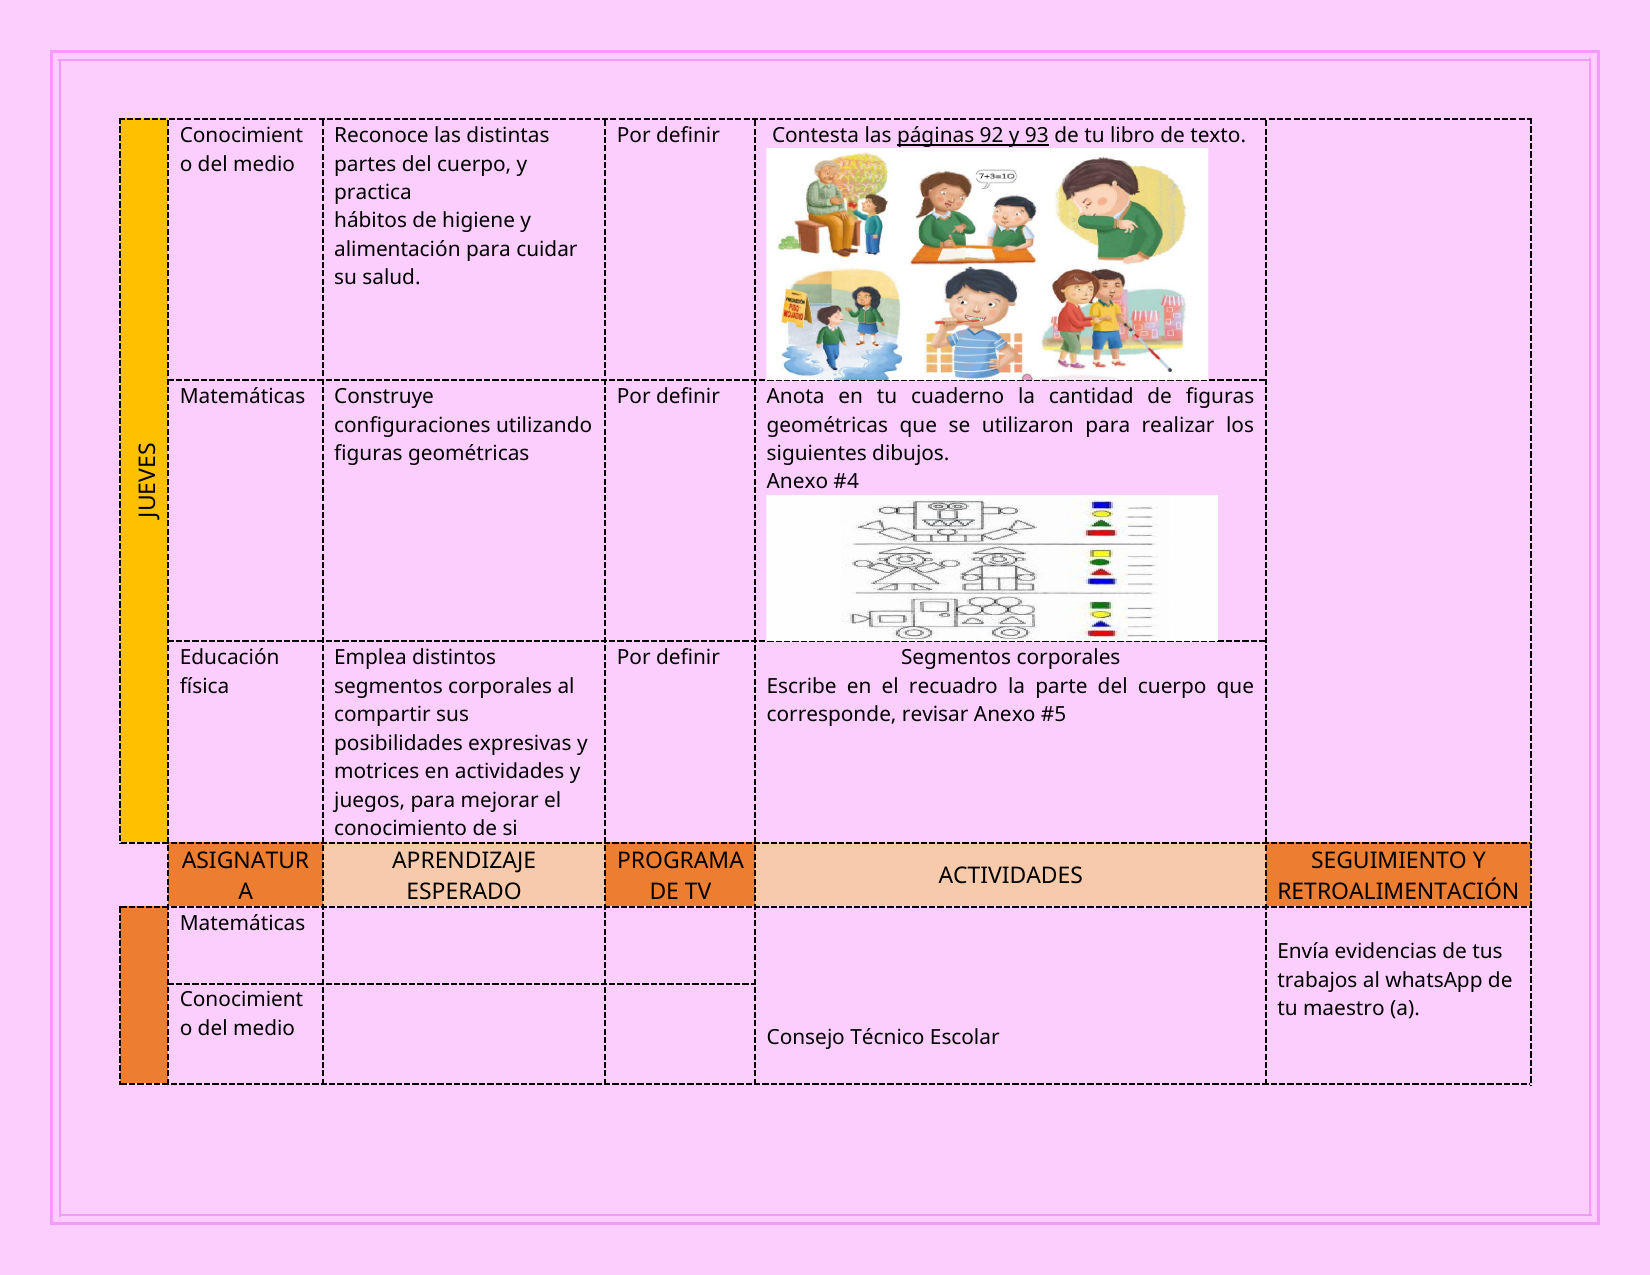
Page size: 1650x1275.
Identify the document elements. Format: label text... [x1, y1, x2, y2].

table_cell [605, 906, 755, 982]
table_cell Segmentos corporales Escribe en el recuadro la parte del cuerpo que corresponde, revisar Anexo #5 [755, 640, 1266, 842]
picture [766, 148, 1209, 380]
table_cell APRENDIZAJE ESPERADO [323, 842, 605, 906]
table_cell Construye configuraciones utilizando figuras geométricas [323, 379, 605, 640]
table_cell ASIGNATURA [168, 842, 323, 906]
table_cell Conocimiento del medio [168, 118, 323, 379]
table_cell [323, 983, 605, 1083]
table_cell Por definir [605, 118, 755, 379]
table_cell Consejo Técnico Escolar [755, 906, 1266, 1083]
table_cell VIERNES [120, 906, 168, 1083]
table_cell Por definir [605, 640, 755, 842]
table_cell Educación física [168, 640, 323, 842]
table_cell Matemáticas [168, 379, 323, 640]
table_cell [323, 906, 605, 982]
table_cell Anota en tu cuaderno la cantidad de figuras geométricas que se utilizaron para realizar los siguientes dibujos. Anexo #4 [755, 379, 1266, 640]
table_cell JUEVES [120, 118, 168, 842]
table_cell ACTIVIDADES [755, 842, 1266, 906]
table_cell Contesta las páginas 92 y 93 de tu libro de texto. [755, 118, 1266, 379]
table_cell PROGRAMA DE TV [605, 842, 755, 906]
table_cell Reconoce las distintas partes del cuerpo, y practica hábitos de higiene y alimentación para cuidar su salud. [323, 118, 605, 379]
table_cell Por definir [605, 379, 755, 640]
table_cell [605, 983, 755, 1083]
table_cell Conocimiento del medio [168, 983, 323, 1083]
table_cell SEGUIMIENTO Y RETROALIMENTACIÓN [1266, 842, 1531, 906]
table_cell Matemáticas [168, 906, 323, 982]
table_cell [120, 842, 168, 906]
picture [766, 495, 1218, 641]
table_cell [1266, 118, 1531, 842]
table_cell Emplea distintos segmentos corporales al compartir sus posibilidades expresivas y motrices en actividades y juegos, para mejorar el conocimiento de si [323, 640, 605, 842]
